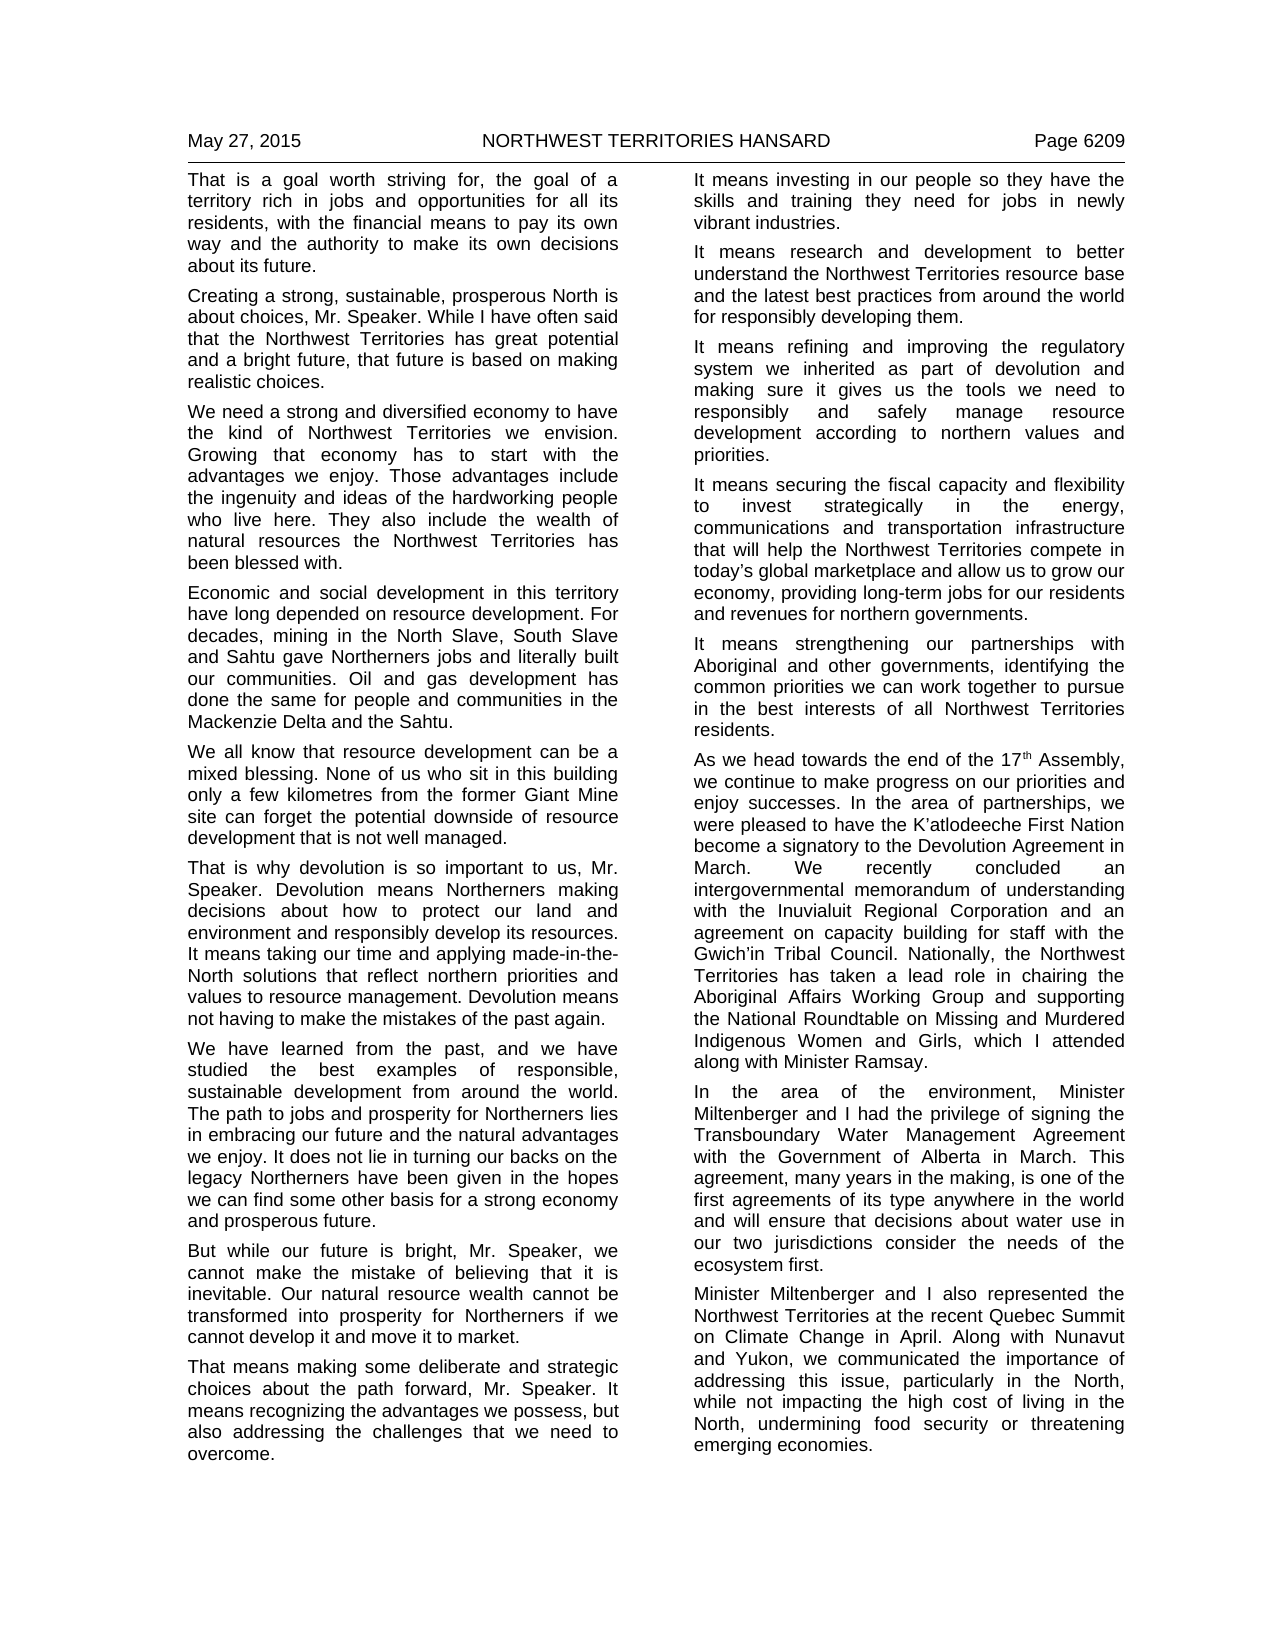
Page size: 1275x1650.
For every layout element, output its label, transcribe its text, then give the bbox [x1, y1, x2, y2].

text That is a goal worth striving for, the goal of a territory rich in jobs and opportunities for all its residents, with the financial means to pay its own way and the authority to make its own decisions about its future. [187, 168, 619, 276]
text It means refining and improving the regulatory system we inherited as part of devolution and making sure it gives us the tools we need to responsibly and safely manage resource development according to northern values and priorities. [694, 336, 1125, 465]
text It means securing the fiscal capacity and flexibility to invest strategically in the energy, communications and transportation infrastructure that will help the Northwest Territories compete in today’s global marketplace and allow us to grow our economy, providing long-term jobs for our residents and revenues for northern governments. [694, 474, 1125, 624]
text Minister Miltenberger and I also represented the Northwest Territories at the recent Quebec Summit on Climate Change in April. Along with Nunavut and Yukon, we communicated the importance of addressing this issue, particularly in the North, while not impacting the high cost of living in the North, undermining food security or threatening emerging economies. [694, 1283, 1125, 1456]
text Economic and social development in this territory have long depended on resource development. For decades, mining in the North Slave, South Slave and Sahtu gave Northerners jobs and literally built our communities. Oil and gas development has done the same for people and communities in the Mackenzie Delta and the Sahtu. [187, 581, 619, 732]
text We have learned from the past, and we have studied the best examples of responsible, sustainable development from around the world. The path to jobs and prosperity for Northerners lies in embracing our future and the natural advantages we enjoy. It does not lie in turning our backs on the legacy Northerners have been given in the hopes we can find some other basis for a strong economy and prosperous future. [187, 1038, 619, 1232]
text It means research and development to better understand the Northwest Territories resource base and the latest best practices from around the world for responsibly developing them. [694, 241, 1125, 328]
text But while our future is bright, Mr. Speaker, we cannot make the mistake of believing that it is inevitable. Our natural resource wealth cannot be transformed into prosperity for Northerners if we cannot develop it and move it to market. [187, 1240, 619, 1348]
text That is why devolution is so important to us, Mr. Speaker. Devolution means Northerners making decisions about how to protect our land and environment and responsibly develop its resources. It means taking our time and applying made-in-the-North solutions that reflect northern priorities and values to resource management. Devolution means not having to make the mistakes of the past again. [187, 857, 619, 1029]
text It means investing in our people so they have the skills and training they need for jobs in newly vibrant industries. [694, 168, 1125, 233]
text We all know that resource development can be a mixed blessing. None of us who sit in this building only a few kilometres from the former Giant Mine site can forget the potential downside of resource development that is not well managed. [187, 741, 619, 848]
text As we head towards the end of the 17th Assembly, we continue to make progress on our priorities and enjoy successes. In the area of partnerships, we were pleased to have the K’atlodeeche First Nation become a signatory to the Devolution Agreement in March. We recently concluded an intergovernmental memorandum of understanding with the Inuvialuit Regional Corporation and an agreement on capacity building for staff with the Gwich’in Tribal Council. Nationally, the Northwest Territories has taken a lead role in chairing the Aboriginal Affairs Working Group and supporting the National Roundtable on Missing and Murdered Indigenous Women and Girls, which I attended along with Minister Ramsay. [694, 749, 1125, 1072]
text We need a strong and diversified economy to have the kind of Northwest Territories we envision. Growing that economy has to start with the advantages we enjoy. Those advantages include the ingenuity and ideas of the hardworking people who live here. They also include the wealth of natural resources the Northwest Territories has been blessed with. [187, 401, 619, 573]
text It means strengthening our partnerships with Aboriginal and other governments, identifying the common priorities we can work together to pursue in the best interests of all Northwest Territories residents. [694, 633, 1125, 741]
text In the area of the environment, Minister Miltenberger and I had the privilege of signing the Transboundary Water Management Agreement with the Government of Alberta in March. This agreement, many years in the making, is one of the first agreements of its type anywhere in the world and will ensure that decisions about water use in our two jurisdictions consider the needs of the ecosystem first. [694, 1081, 1125, 1275]
text Creating a strong, sustainable, prosperous North is about choices, Mr. Speaker. While I have often said that the Northwest Territories has great potential and a bright future, that future is based on making realistic choices. [187, 284, 619, 392]
text That means making some deliberate and strategic choices about the path forward, Mr. Speaker. It means recognizing the advantages we possess, but also addressing the challenges that we need to overcome. [187, 1356, 619, 1464]
